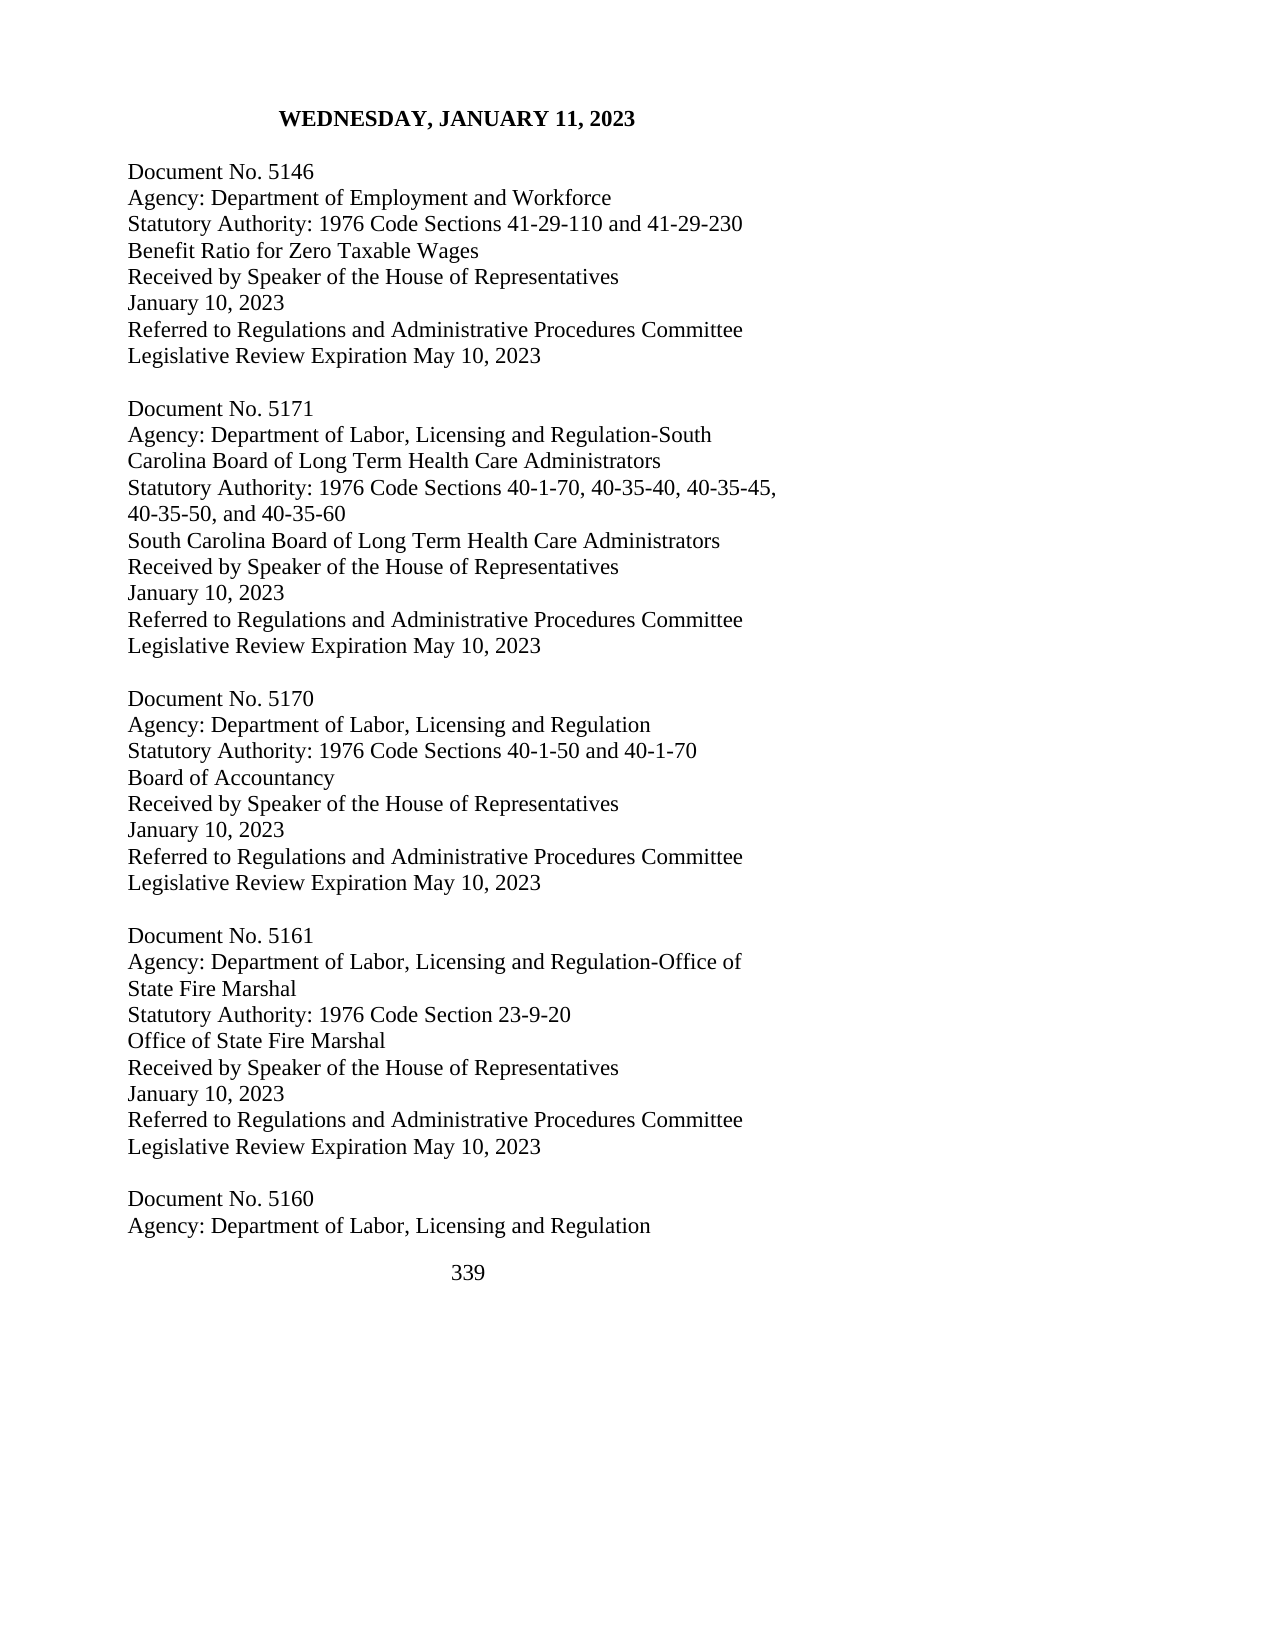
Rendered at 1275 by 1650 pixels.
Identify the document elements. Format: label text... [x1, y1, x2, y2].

text Document No. 5170 [127, 685, 786, 711]
text Legislative Review Expiration May 10, 2023 [127, 869, 786, 896]
text Document No. 5146 [127, 158, 786, 184]
text Statutory Authority: 1976 Code Sections 40-1-70, 40-35-40, 40-35-45, 40-35-50, and 40-35-60 [127, 474, 786, 527]
text Legislative Review Expiration May 10, 2023 [127, 1133, 786, 1159]
text Benefit Ratio for Zero Taxable Wages [127, 237, 786, 263]
text Received by Speaker of the House of Representatives [127, 553, 786, 579]
text Board of Accountancy [127, 764, 786, 790]
text January 10, 2023 [127, 817, 786, 843]
text Legislative Review Expiration May 10, 2023 [127, 632, 786, 658]
text Agency: Department of Labor, Licensing and Regulation [127, 711, 786, 737]
text January 10, 2023 [127, 289, 786, 316]
text Agency: Department of Employment and Workforce [127, 184, 786, 210]
text January 10, 2023 [127, 1080, 786, 1106]
text Received by Speaker of the House of Representatives [127, 1054, 786, 1080]
text Referred to Regulations and Administrative Procedures Committee [127, 843, 786, 869]
text Referred to Regulations and Administrative Procedures Committee [127, 316, 786, 342]
text Agency: Department of Labor, Licensing and Regulation [127, 1212, 786, 1238]
text Received by Speaker of the House of Representatives [127, 263, 786, 289]
text Document No. 5160 [127, 1186, 786, 1212]
text Document No. 5171 [127, 395, 786, 421]
text South Carolina Board of Long Term Health Care Administrators [127, 527, 786, 553]
text Agency: Department of Labor, Licensing and Regulation-Office of State Fire Marshal [127, 948, 786, 1001]
text Statutory Authority: 1976 Code Section 23-9-20 [127, 1001, 786, 1027]
text Received by Speaker of the House of Representatives [127, 790, 786, 817]
text January 10, 2023 [127, 579, 786, 606]
text Statutory Authority: 1976 Code Sections 40-1-50 and 40-1-70 [127, 737, 786, 764]
text Referred to Regulations and Administrative Procedures Committee [127, 606, 786, 632]
text Office of State Fire Marshal [127, 1027, 786, 1054]
text Legislative Review Expiration May 10, 2023 [127, 342, 786, 368]
text Referred to Regulations and Administrative Procedures Committee [127, 1106, 786, 1133]
text Agency: Department of Labor, Licensing and Regulation-South Carolina Board of Long Term Health Care Administrators [127, 421, 786, 474]
text Document No. 5161 [127, 922, 786, 948]
text Statutory Authority: 1976 Code Sections 41-29-110 and 41-29-230 [127, 210, 786, 237]
